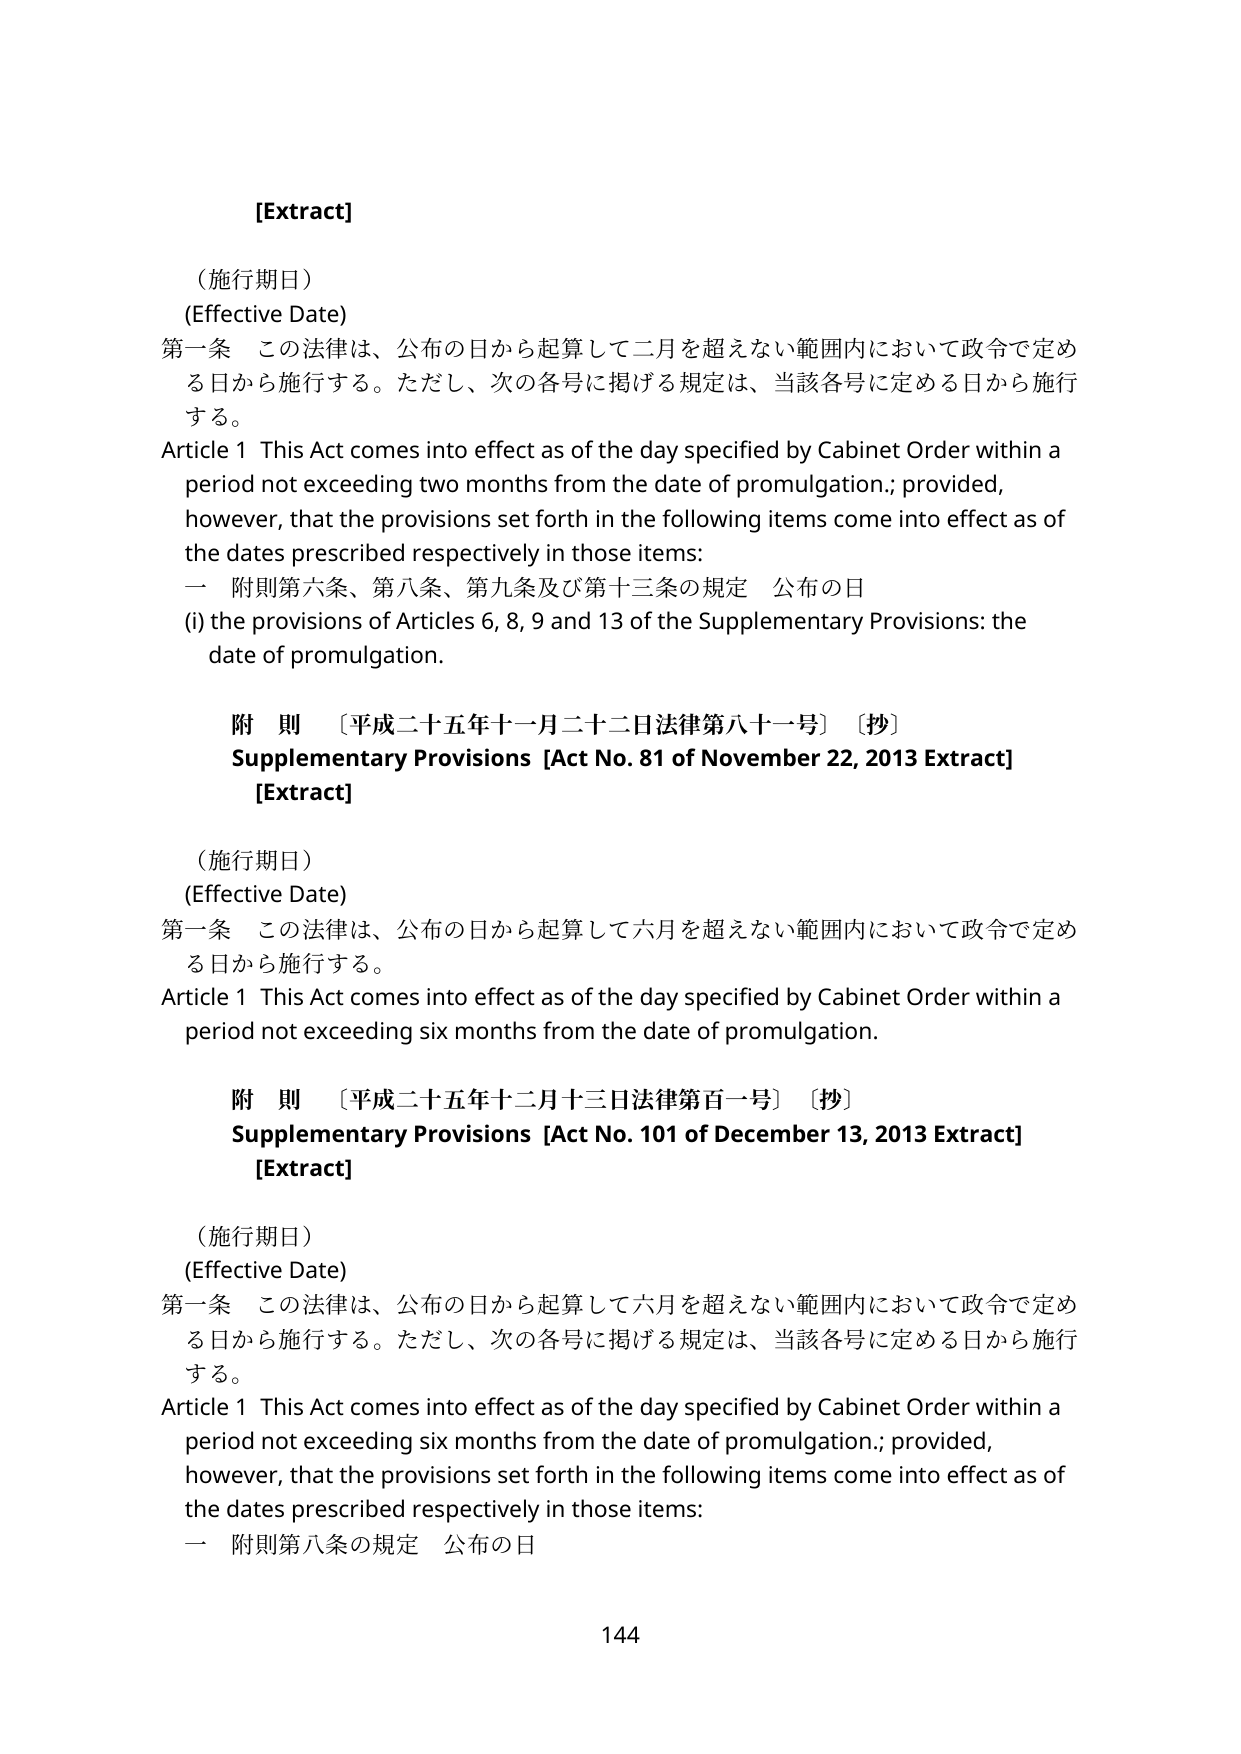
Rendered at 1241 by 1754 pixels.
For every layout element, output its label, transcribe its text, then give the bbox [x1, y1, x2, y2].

text （施行期日） [184, 1219, 1079, 1253]
text 一 附則第六条、第八条、第九条及び第十三条の規定 公布の日 [184, 569, 1079, 604]
text (Effective Date) [184, 296, 1079, 330]
text (Effective Date) [184, 1253, 1079, 1287]
text Supplementary Provisions [Act No. 81 of November 22, 2013 Extract] [Extract] [230, 740, 1079, 809]
text 附 則 〔平成二十五年十一月二十二日法律第八十一号〕〔抄〕 [230, 706, 1079, 740]
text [230, 194, 1079, 228]
text 第一条 この法律は、公布の日から起算して六月を超えない範囲内において政令で定める日から施行する。ただし、次の各号に掲げる規定は、当該各号に定める日から施行する。 [161, 1287, 1079, 1389]
text (i) the provisions of Articles 6, 8, 9 and 13 of the Supplementary Provisions: the date of promulgation. [184, 604, 1079, 672]
text 一 附則第八条の規定 公布の日 [184, 1526, 1079, 1560]
text 第一条 この法律は、公布の日から起算して六月を超えない範囲内において政令で定める日から施行する。 [161, 911, 1079, 979]
text 附 則 〔平成二十五年十二月十三日法律第百一号〕〔抄〕 [230, 1082, 1079, 1116]
text Article 1 This Act comes into effect as of the day specified by Cabinet Order within a period not exceeding six months from the date of promulgation.; provided, however, that the provisions set forth in the following items come into effect as of the dates prescribed respectively in those items: [161, 1389, 1079, 1526]
text Article 1 This Act comes into effect as of the day specified by Cabinet Order within a period not exceeding six months from the date of promulgation. [161, 979, 1079, 1048]
text Article 1 This Act comes into effect as of the day specified by Cabinet Order within a period not exceeding two months from the date of promulgation.; provided, however, that the provisions set forth in the following items come into effect as of the dates prescribed respectively in those items: [161, 433, 1079, 569]
text (Effective Date) [184, 877, 1079, 911]
text （施行期日） [184, 262, 1079, 296]
text 第一条 この法律は、公布の日から起算して二月を超えない範囲内において政令で定める日から施行する。ただし、次の各号に掲げる規定は、当該各号に定める日から施行する。 [161, 330, 1079, 433]
text （施行期日） [184, 843, 1079, 877]
text Supplementary Provisions [Act No. 101 of December 13, 2013 Extract] [Extract] [230, 1116, 1079, 1184]
